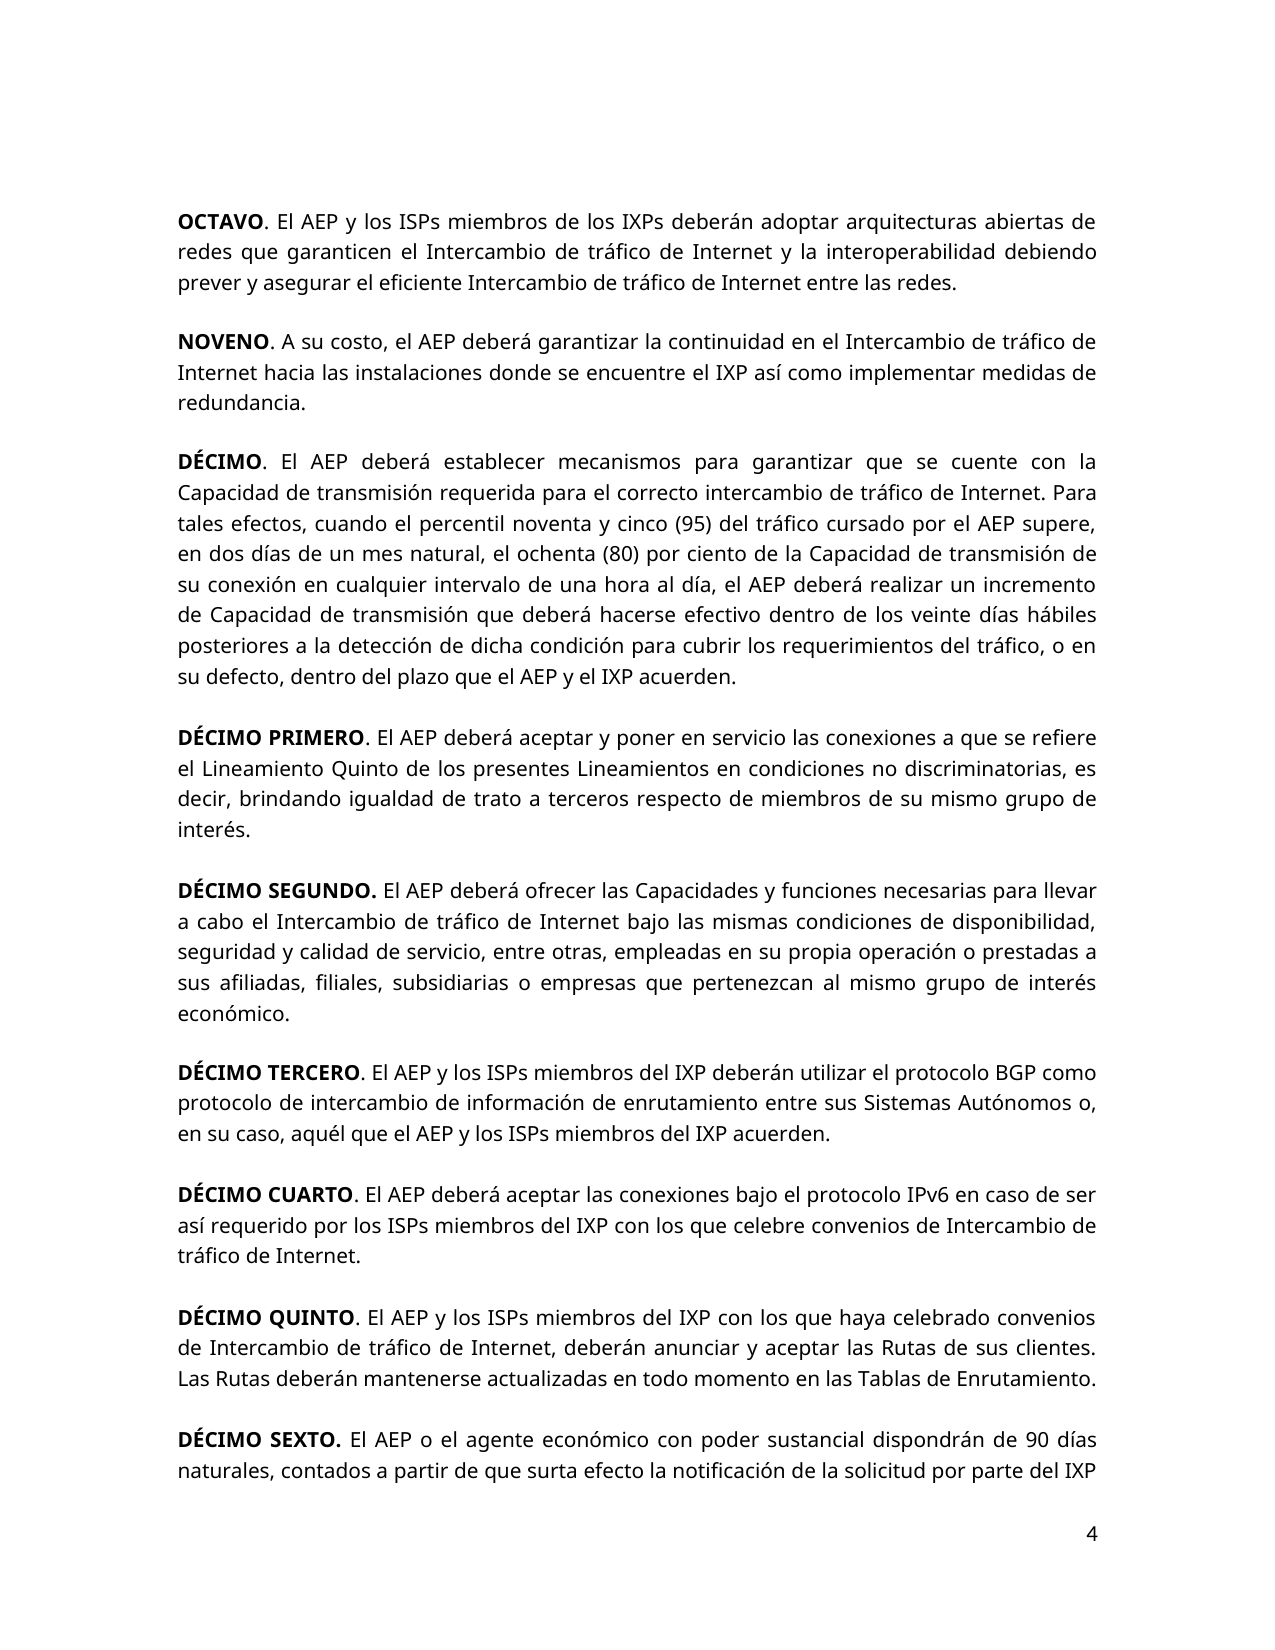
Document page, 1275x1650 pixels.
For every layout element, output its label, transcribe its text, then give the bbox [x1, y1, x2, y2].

text DÉCIMO TERCERO. El AEP y los ISPs miembros del IXP deberán utilizar el protocolo BGP como protocolo de intercambio de información de enrutamiento entre sus Sistemas Autónomos o, en su caso, aquél que el AEP y los ISPs miembros del IXP acuerden. [177, 1058, 1098, 1147]
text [177, 1425, 1098, 1484]
text OCTAVO. El AEP y los ISPs miembros de los IXPs deberán adoptar arquitecturas abiertas de redes que garanticen el Intercambio de tráfico de Internet y la interoperabilidad debiendo prever y asegurar el eficiente Intercambio de tráfico de Internet entre las redes. [177, 207, 1098, 296]
text DÉCIMO PRIMERO. El AEP deberá aceptar y poner en servicio las conexiones a que se refiere el Lineamiento Quinto de los presentes Lineamientos en condiciones no discriminatorias, es decir, brindando igualdad de trato a terceros respecto de miembros de su mismo grupo de interés. [177, 723, 1098, 843]
text DÉCIMO. El AEP deberá establecer mecanismos para garantizar que se cuente con la Capacidad de transmisión requerida para el correcto intercambio de tráfico de Internet. Para tales efectos, cuando el percentil noventa y cinco (95) del tráfico cursado por el AEP supere, en dos días de un mes natural, el ochenta (80) por ciento de la Capacidad de transmisión de su conexión en cualquier intervalo de una hora al día, el AEP deberá realizar un incremento de Capacidad de transmisión que deberá hacerse efectivo dentro de los veinte días hábiles posteriores a la detección de dicha condición para cubrir los requerimientos del tráfico, o en su defecto, dentro del plazo que el AEP y el IXP acuerden. [177, 447, 1098, 690]
text DÉCIMO QUINTO. El AEP y los ISPs miembros del IXP con los que haya celebrado convenios de Intercambio de tráfico de Internet, deberán anunciar y aceptar las Rutas de sus clientes. Las Rutas deberán mantenerse actualizadas en todo momento en las Tablas de Enrutamiento. [177, 1303, 1098, 1392]
text DÉCIMO SEGUNDO. El AEP deberá ofrecer las Capacidades y funciones necesarias para llevar a cabo el Intercambio de tráfico de Internet bajo las mismas condiciones de disponibilidad, seguridad y calidad de servicio, entre otras, empleadas en su propia operación o prestadas a sus afiliadas, filiales, subsidiarias o empresas que pertenezcan al mismo grupo de interés económico. [177, 876, 1098, 1027]
text NOVENO. A su costo, el AEP deberá garantizar la continuidad en el Intercambio de tráfico de Internet hacia las instalaciones donde se encuentre el IXP así como implementar medidas de redundancia. [177, 327, 1098, 417]
text DÉCIMO CUARTO. El AEP deberá aceptar las conexiones bajo el protocolo IPv6 en caso de ser así requerido por los ISPs miembros del IXP con los que celebre convenios de Intercambio de tráfico de Internet. [177, 1180, 1098, 1270]
